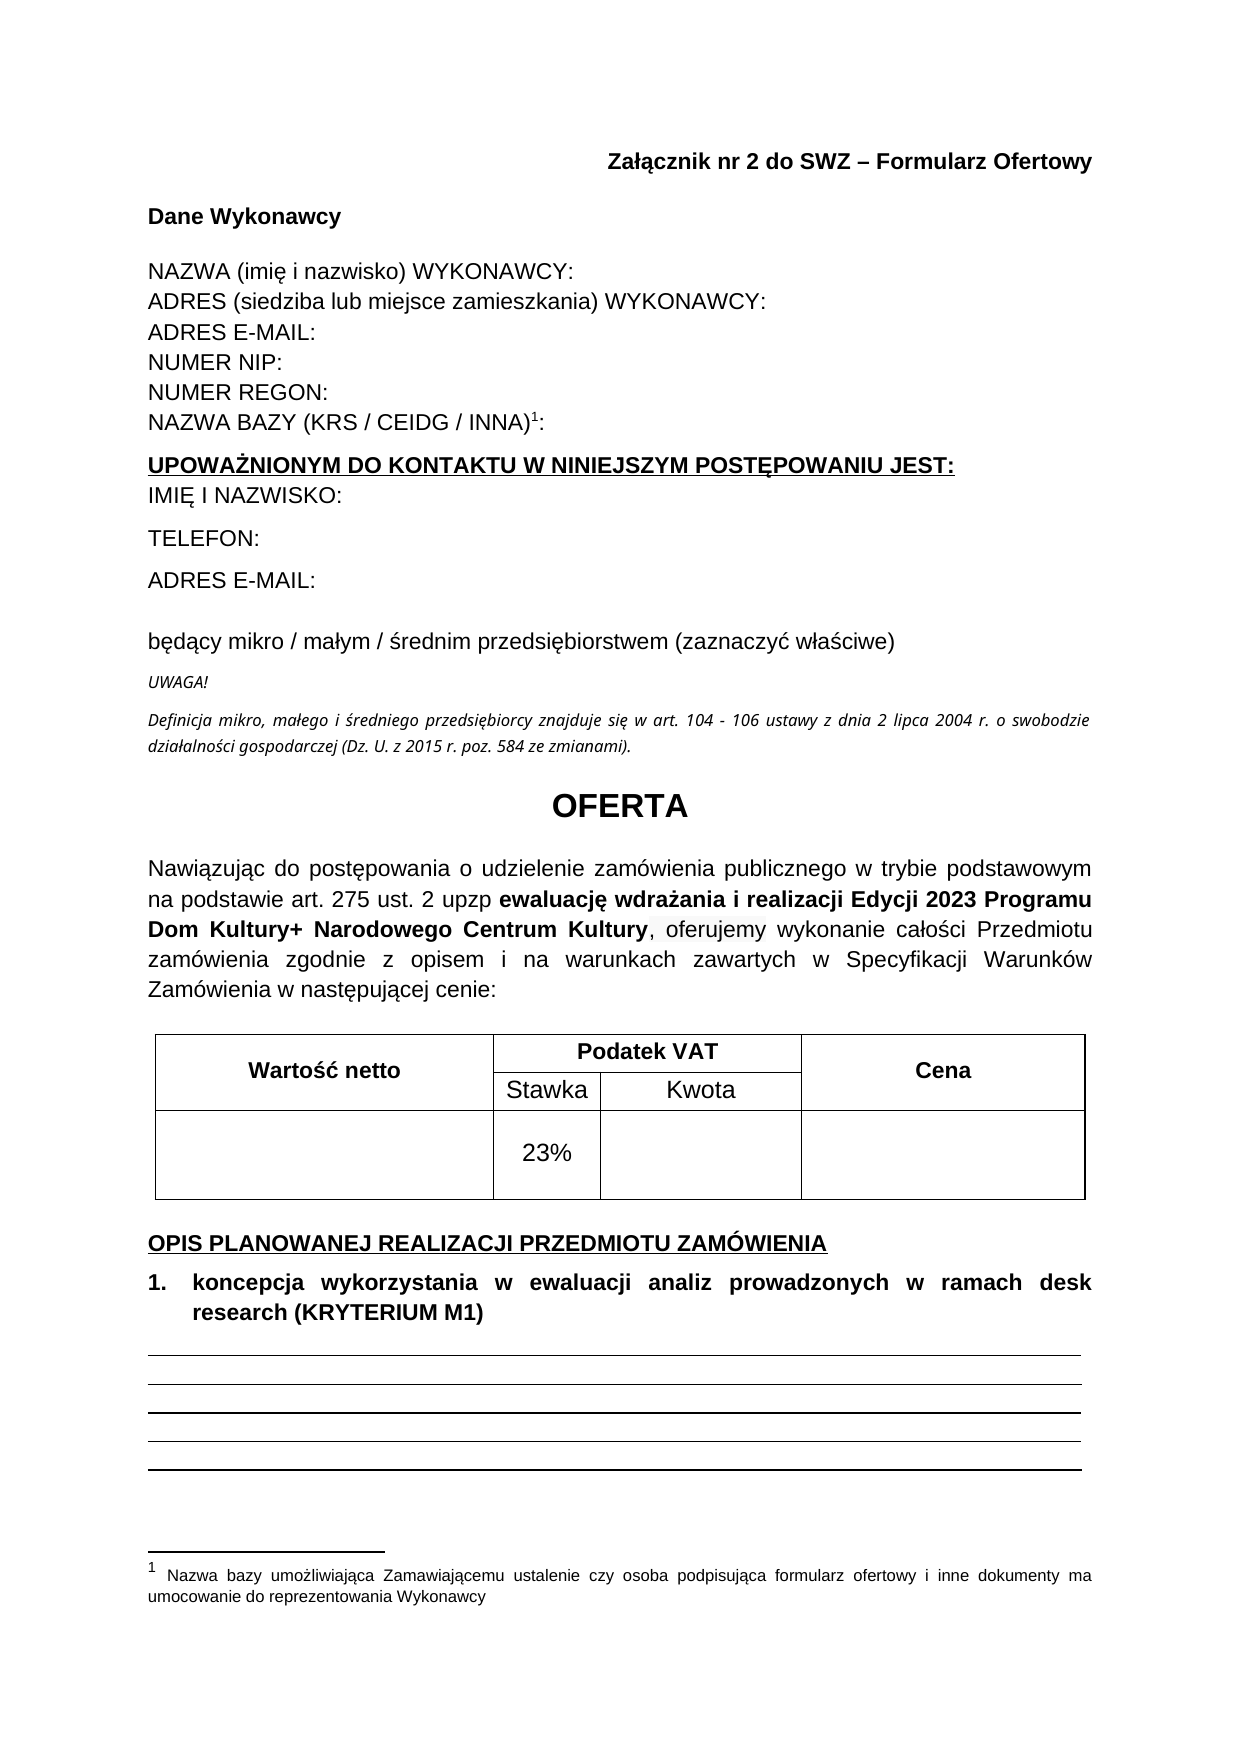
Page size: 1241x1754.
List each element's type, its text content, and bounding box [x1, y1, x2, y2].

text Nawiązując do postępowania o udzielenie zamówienia publicznego w trybie podstawowym na podstawie art. 275 ust. 2 upzp ewaluację wdrażania i realizacji Edycji 2023 Programu Dom Kultury+ Narodowego Centrum Kultury, oferujemy wykonanie całości Przedmiotu zamówienia zgodnie z opisem i na warunkach zawartych w Specyfikacji Warunków Zamówienia w następującej cenie: [148, 855, 1093, 1002]
text UPOWAŻNIONYM DO KONTAKTU W NINIEJSZYM POSTĘPOWANIU JEST: IMIĘ I NAZWISKO: [148, 452, 1093, 508]
list koncepcja wykorzystania w ewaluacji analiz prowadzonych w ramach desk research (KRYTERIUM M1) [148, 1269, 1093, 1326]
text NUMER REGON: [148, 379, 1093, 405]
text NUMER NIP: [148, 349, 1093, 375]
list OFERTA [148, 786, 1093, 824]
table_header Cena [802, 1035, 1084, 1110]
text OPIS PLANOWANEJ REALIZACJI PRZEDMIOTU ZAMÓWIENIA [148, 1230, 1093, 1256]
table_header Podatek VAT [494, 1035, 801, 1072]
table_cell Kwota [601, 1073, 801, 1110]
text Załącznik nr 2 do SWZ – Formularz Ofertowy [148, 148, 1093, 174]
table_cell 23% [494, 1111, 600, 1198]
text UWAGA! [148, 671, 1093, 693]
table_cell [802, 1111, 1084, 1198]
table_cell [601, 1111, 801, 1198]
text TELEFON: [148, 525, 1093, 551]
text NAZWA (imię i nazwisko) WYKONAWCY: [148, 258, 1093, 284]
list Dane Wykonawcy [148, 203, 1093, 229]
text ADRES E-MAIL: [148, 318, 1093, 345]
text ADRES (siedziba lub miejsce zamieszkania) WYKONAWCY: [148, 288, 1093, 314]
table_header Wartość netto [156, 1035, 493, 1110]
text będący mikro / małym / średnim przedsiębiorstwem (zaznaczyć właściwe) [148, 628, 1093, 654]
table_cell Stawka [494, 1073, 600, 1110]
text Definicja mikro, małego i średniego przedsiębiorcy znajduje się w art. 104 - 106 ustawy z dnia 2 lipca 2004 r. o swobodzie działalności gospodarczej (Dz. U. z 2015 r. poz. 584 ze zmianami). [148, 709, 1093, 758]
text ADRES E-MAIL: [148, 567, 1093, 594]
table_cell [156, 1111, 493, 1198]
text NAZWA BAZY (KRS / CEIDG / INNA): [148, 409, 1093, 435]
